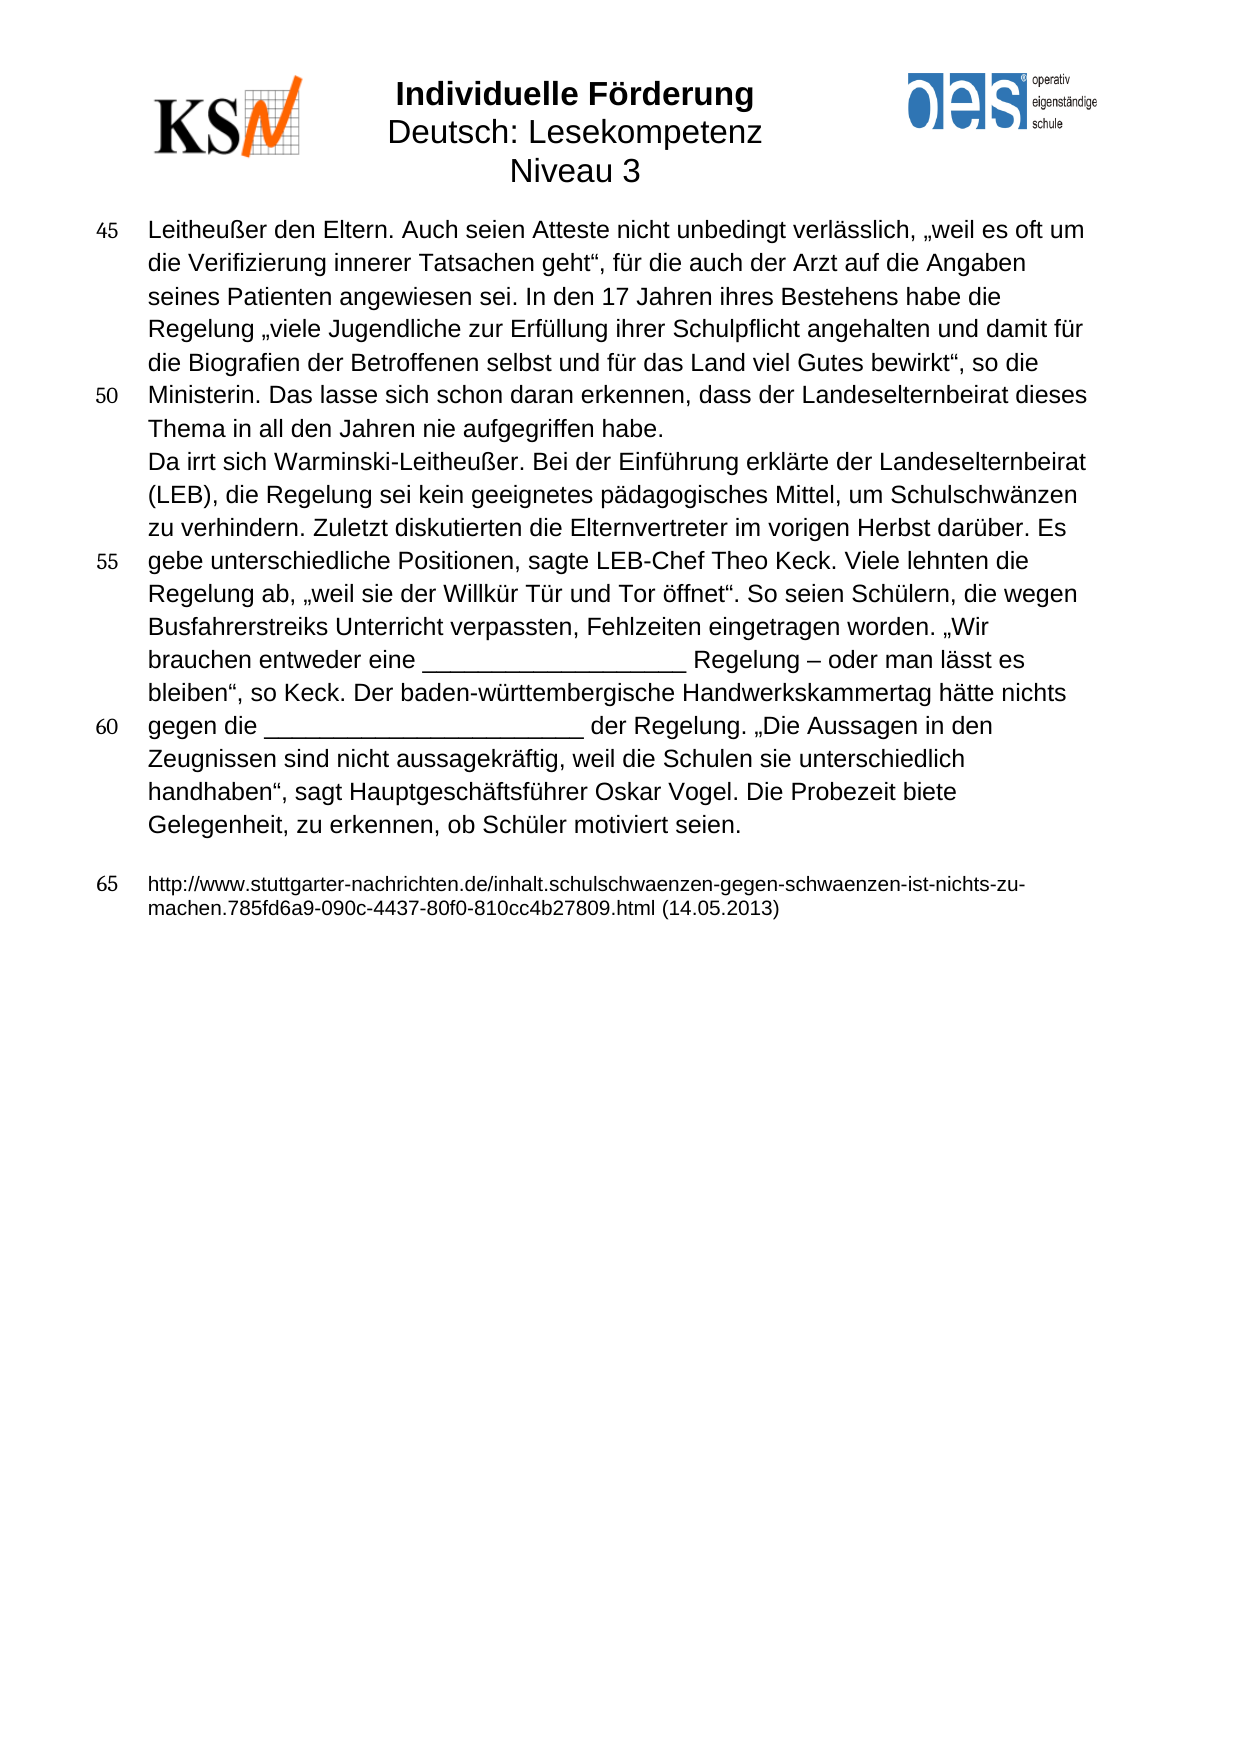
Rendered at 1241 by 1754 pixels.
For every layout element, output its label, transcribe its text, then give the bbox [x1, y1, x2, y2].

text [148, 215, 1093, 442]
text Da irrt sich Warminski-Leitheußer. Bei der Einführung erklärte der Landeselternbeirat (LEB), die Regelung sei kein geeignetes pädagogisches Mittel, um Schulschwänzen zu verhindern. Zuletzt diskutierten die Elternvertreter im vorigen Herbst darüber. Es gebe unterschiedliche Positionen, sagte LEB-Chef Theo Keck. Viele lehnten die Regelung ab, „weil sie der Willkür Tür und Tor öffnet“. So seien Schülern, die wegen Busfahrerstreiks Unterricht verpassten, Fehlzeiten eingetragen worden. „Wir brauchen entweder eine ___________________ Regelung – oder man lässt es bleiben“, so Keck. Der baden-württembergische Handwerkskammertag hätte nichts gegen die _______________________ der Regelung. „Die Aussagen in den Zeugnissen sind nicht aussagekräftig, weil die Schulen sie unterschiedlich handhaben“, sagt Hauptgeschäftsführer Oskar Vogel. Die Probezeit biete Gelegenheit, zu erkennen, ob Schüler motiviert seien. [148, 447, 1093, 838]
picture [901, 73, 1097, 136]
text http://www.stuttgarter-nachrichten.de/inhalt.schulschwaenzen-gegen-schwaenzen-ist-nichts-zu-machen.785fd6a9-090c-4437-80f0-810cc4b27809.html (14.05.2013) [148, 872, 1093, 919]
